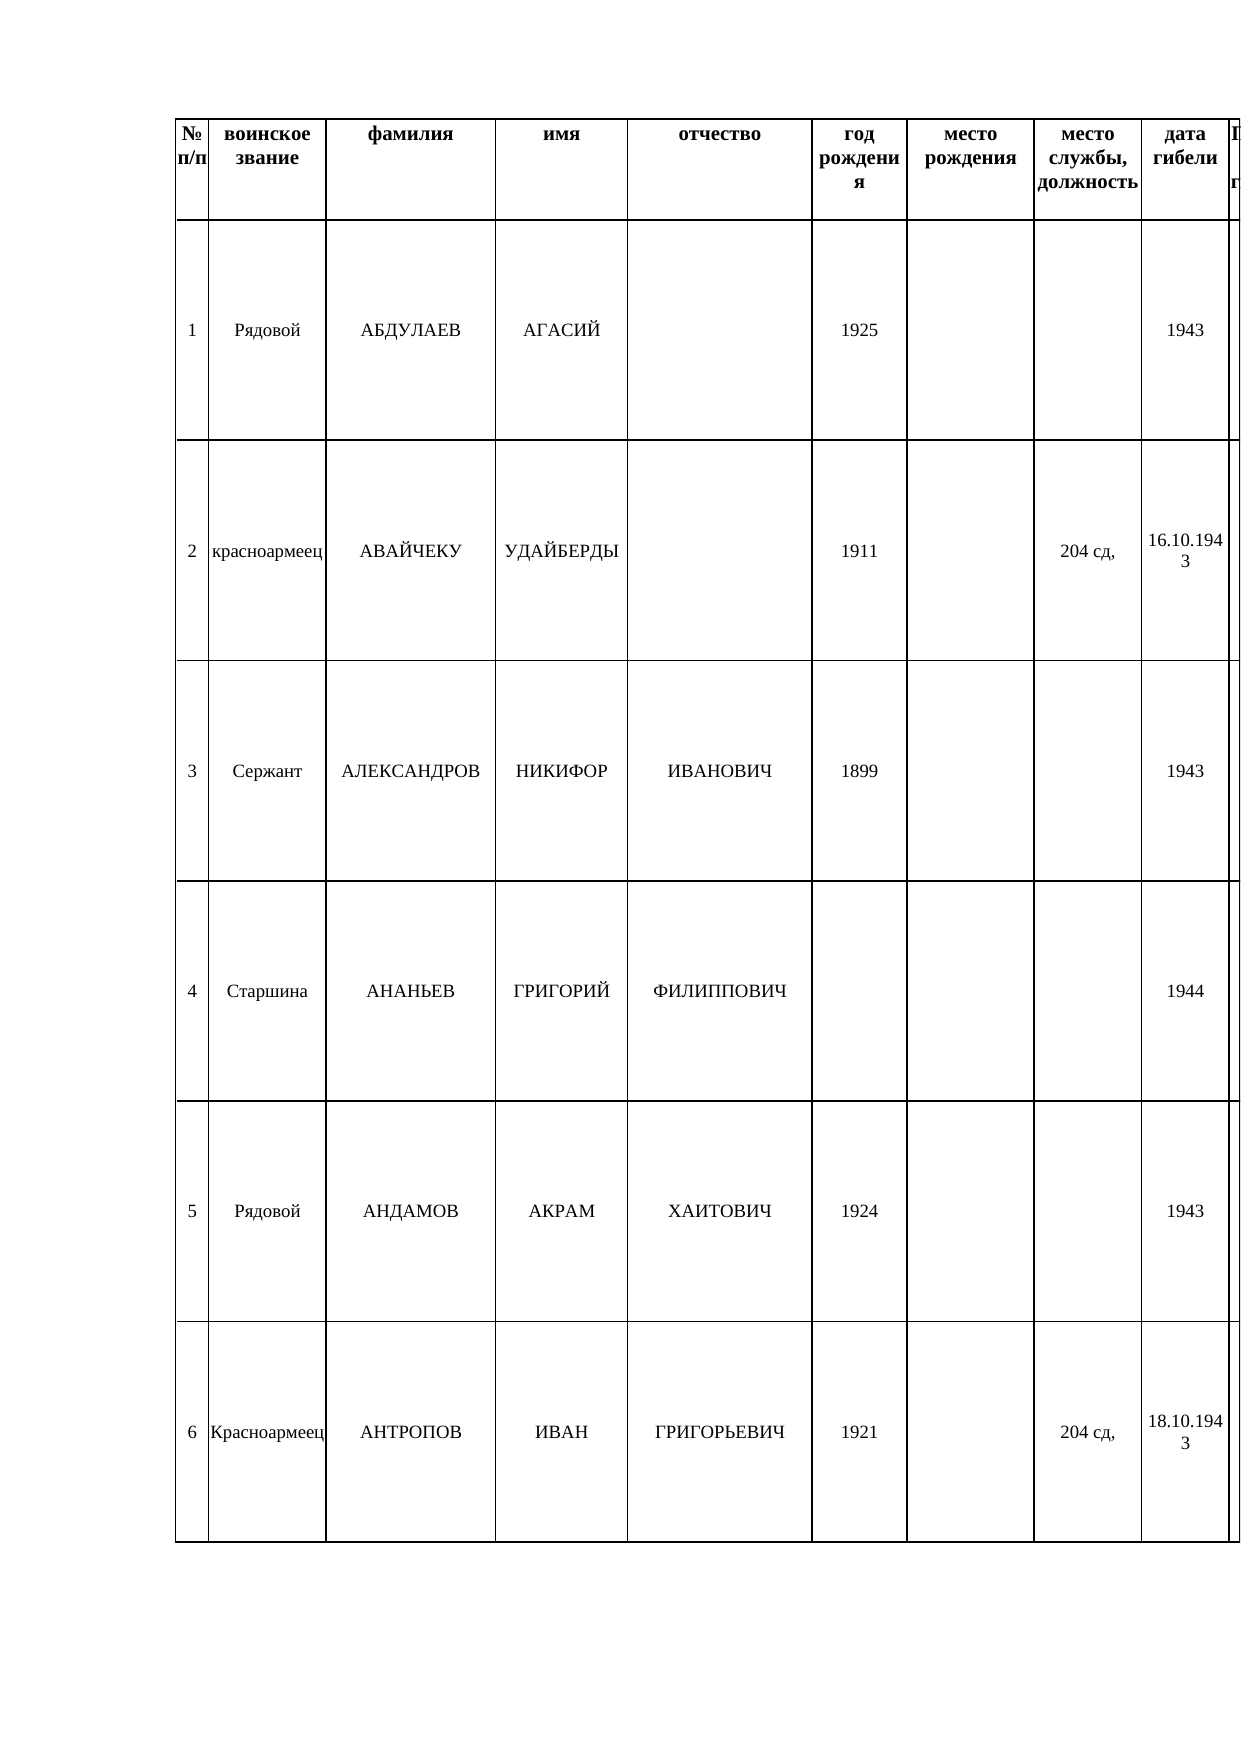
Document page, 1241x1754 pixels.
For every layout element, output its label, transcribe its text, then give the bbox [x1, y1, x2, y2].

table_cell ИВАНОВИЧ [628, 661, 811, 880]
table_cell [1230, 221, 1239, 439]
table_header фамилия [327, 120, 495, 219]
table_header год рождения [813, 120, 906, 219]
table_cell [1035, 221, 1141, 439]
table_header место рождения [908, 120, 1033, 219]
table_cell ХАИТОВИЧ [628, 1102, 811, 1321]
table_cell НИКИФОР [496, 661, 627, 880]
table_cell Старшина [209, 882, 325, 1100]
table_cell Красноармеец [209, 1322, 325, 1541]
table_cell 1944 [1142, 882, 1228, 1100]
table_cell красноармеец [209, 441, 325, 660]
table_cell 1943 [1142, 221, 1228, 439]
table_cell 1921 [813, 1322, 906, 1541]
table_cell АНАНЬЕВ [327, 882, 495, 1100]
table_cell [1230, 1322, 1239, 1541]
table_cell 1899 [813, 661, 906, 880]
table_cell Сержант [209, 661, 325, 880]
table_cell [813, 882, 906, 1100]
table_cell 3 [176, 661, 208, 880]
table_header место службы, должность [1035, 120, 1141, 219]
table_cell [908, 1322, 1033, 1541]
table_cell [1035, 882, 1141, 1100]
table_cell [1230, 1102, 1239, 1321]
table_cell ФИЛИППОВИЧ [628, 882, 811, 1100]
table_cell [1230, 441, 1239, 660]
table_header воинское звание [209, 120, 325, 219]
table_header отчество [628, 120, 811, 219]
table_cell [908, 1102, 1033, 1321]
table_cell АГАСИЙ [496, 221, 627, 439]
table_cell [628, 221, 811, 439]
table_header имя [496, 120, 627, 219]
table_cell [908, 882, 1033, 1100]
table_cell ГРИГОРЬЕВИЧ [628, 1322, 811, 1541]
table_cell [1035, 1102, 1141, 1321]
table_cell Рядовой [209, 221, 325, 439]
table_cell 1924 [813, 1102, 906, 1321]
table_cell 1925 [813, 221, 906, 439]
table_cell [1230, 882, 1239, 1100]
table_cell [908, 221, 1033, 439]
table_cell 18.10.1943 [1142, 1322, 1228, 1541]
table_cell [1230, 661, 1239, 880]
table_cell [908, 441, 1033, 660]
table_cell 1911 [813, 441, 906, 660]
table_cell 204 сд, [1035, 441, 1141, 660]
table_cell АНТРОПОВ [327, 1322, 495, 1541]
table_cell 4 [176, 881, 208, 1100]
table_cell [1035, 661, 1141, 880]
table_cell 6 [176, 1322, 208, 1541]
table_cell 1943 [1142, 661, 1228, 880]
table_cell АВАЙЧЕКУ [327, 441, 495, 660]
table_cell 16.10.1943 [1142, 441, 1228, 660]
table_cell ИВАН [496, 1322, 627, 1541]
table_cell АКРАМ [496, 1102, 627, 1321]
table_cell АНДАМОВ [327, 1102, 495, 1321]
table_cell 204 сд, [1035, 1322, 1141, 1541]
table_cell АБДУЛАЕВ [327, 221, 495, 439]
table_cell [908, 661, 1033, 880]
table_cell Рядовой [209, 1102, 325, 1321]
table_cell 1943 [1142, 1102, 1228, 1321]
table_header № п/п [176, 120, 208, 219]
table_cell 1 [176, 220, 208, 439]
table_cell [628, 441, 811, 660]
table_cell 2 [176, 440, 208, 660]
table_cell 5 [176, 1101, 208, 1321]
table_cell УДАЙБЕРДЫ [496, 441, 627, 660]
table_cell ГРИГОРИЙ [496, 882, 627, 1100]
table_header дата гибели [1142, 120, 1228, 219]
table_cell АЛЕКСАНДРОВ [327, 661, 495, 880]
